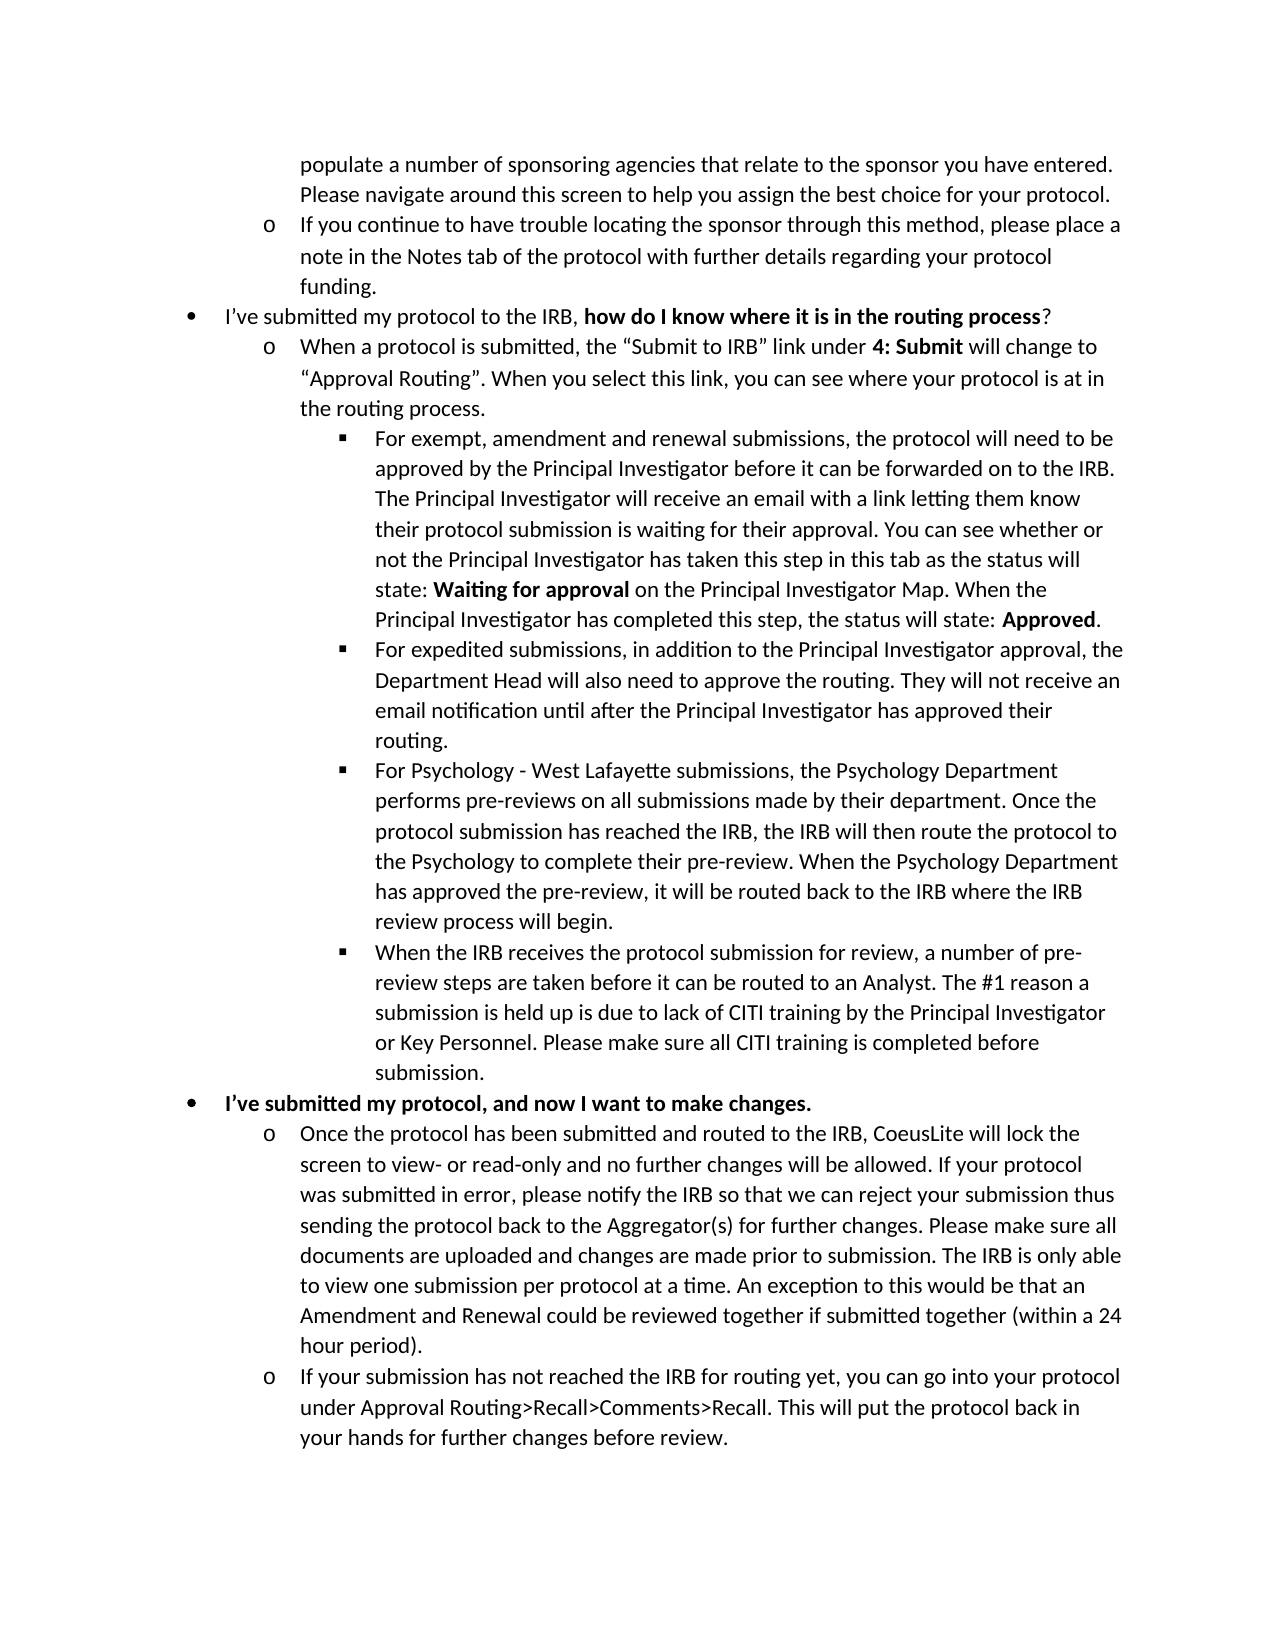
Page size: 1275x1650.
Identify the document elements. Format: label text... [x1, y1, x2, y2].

list Once the protocol has been submitted and routed to the IRB, CoeusLite will lock the screen to view- or read-only and no further changes will be allowed. If your protocol was submitted in error, please notify the IRB so that we can reject your submission thus sending the protocol back to the Aggregator(s) for further changes. Please make sure all documents are uploaded and changes are made prior to submission. The IRB is only able to view one submission per protocol at a time. An exception to this would be that an Amendment and Renewal could be reviewed together if submitted together (within a 24 hour period). [262, 1119, 1125, 1359]
list I’ve submitted my protocol, and now I want to make changes. [187, 1089, 1125, 1117]
list If you continue to have trouble locating the sponsor through this method, please place a note in the Notes tab of the protocol with further details regarding your protocol funding. [262, 210, 1125, 300]
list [262, 150, 1125, 208]
list I’ve submitted my protocol to the IRB, how do I know where it is in the routing process? [187, 302, 1125, 330]
list For Psychology - West Lafayette submissions, the Psychology Department performs pre-reviews on all submissions made by their department. Once the protocol submission has reached the IRB, the IRB will then route the protocol to the Psychology to complete their pre-review. When the Psychology Department has approved the pre-review, it will be routed back to the IRB where the IRB review process will begin. [337, 756, 1125, 936]
list When the IRB receives the protocol submission for review, a number of pre-review steps are taken before it can be routed to an Analyst. The #1 reason a submission is held up is due to lack of CITI training by the Principal Investigator or Key Personnel. Please make sure all CITI training is completed before submission. [337, 938, 1125, 1087]
list For expedited submissions, in addition to the Principal Investigator approval, the Department Head will also need to approve the routing. They will not receive an email notification until after the Principal Investigator has approved their routing. [337, 636, 1125, 754]
list For exempt, amendment and renewal submissions, the protocol will need to be approved by the Principal Investigator before it can be forwarded on to the IRB. The Principal Investigator will receive an email with a link letting them know their protocol submission is waiting for their approval. You can see whether or not the Principal Investigator has taken this step in this tab as the status will state: Waiting for approval on the Principal Investigator Map. When the Principal Investigator has completed this step, the status will state: Approved. [337, 424, 1125, 633]
list If your submission has not reached the IRB for routing yet, you can go into your protocol under Approval Routing>Recall>Comments>Recall. This will put the protocol back in your hands for further changes before review. [262, 1362, 1125, 1451]
list When a protocol is submitted, the “Submit to IRB” link under 4: Submit will change to “Approval Routing”. When you select this link, you can see where your protocol is at in the routing process. [262, 332, 1125, 422]
